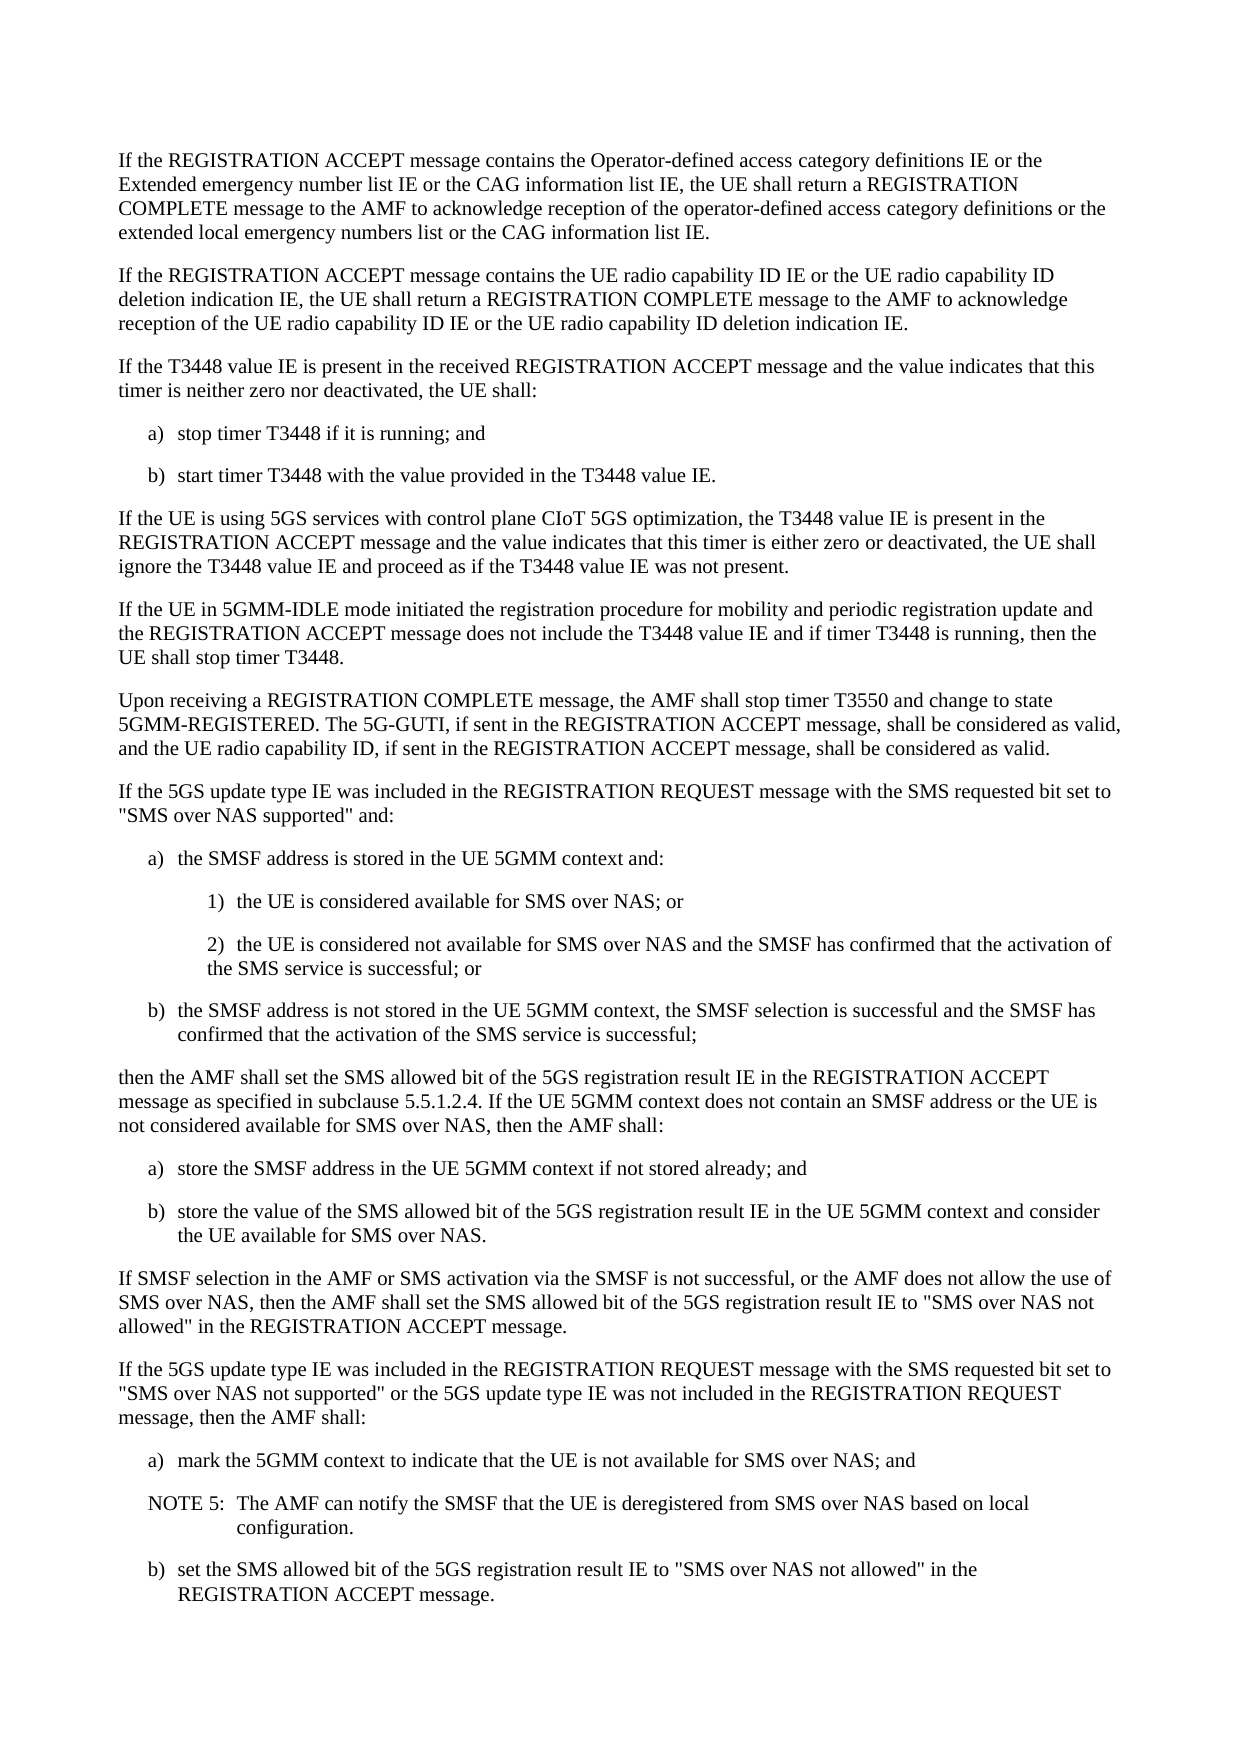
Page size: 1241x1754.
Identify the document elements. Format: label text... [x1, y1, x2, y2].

text If the UE in 5GMM-IDLE mode initiated the registration procedure for mobility and periodic registration update and the REGISTRATION ACCEPT message does not include the T3448 value IE and if timer T3448 is running, then the UE shall stop timer T3448. [118, 597, 1122, 669]
text If the T3448 value IE is present in the received REGISTRATION ACCEPT message and the value indicates that this timer is neither zero nor deactivated, the UE shall: [118, 354, 1122, 402]
text If the 5GS update type IE was included in the REGISTRATION REQUEST message with the SMS requested bit set to "SMS over NAS supported" and: [118, 779, 1122, 827]
text b) start timer T3448 with the value provided in the T3448 value IE. [148, 463, 1122, 487]
text a) stop timer T3448 if it is running; and [148, 421, 1122, 444]
text b) set the SMS allowed bit of the 5GS registration result IE to "SMS over NAS not allowed" in the REGISTRATION ACCEPT message. [148, 1557, 1122, 1606]
text Upon receiving a REGISTRATION COMPLETE message, the AMF shall stop timer T3550 and change to state 5GMM-REGISTERED. The 5G-GUTI, if sent in the REGISTRATION ACCEPT message, shall be considered as valid, and the UE radio capability ID, if sent in the REGISTRATION ACCEPT message, shall be considered as valid. [118, 688, 1122, 760]
text a) mark the 5GMM context to indicate that the UE is not available for SMS over NAS; and [148, 1448, 1122, 1472]
text 1) the UE is considered available for SMS over NAS; or [207, 889, 1122, 913]
text b) the SMSF address is not stored in the UE 5GMM context, the SMSF selection is successful and the SMSF has confirmed that the activation of the SMS service is successful; [148, 998, 1122, 1046]
text If the UE is using 5GS services with control plane CIoT 5GS optimization, the T3448 value IE is present in the REGISTRATION ACCEPT message and the value indicates that this timer is either zero or deactivated, the UE shall ignore the T3448 value IE and proceed as if the T3448 value IE was not present. [118, 506, 1122, 578]
text If the REGISTRATION ACCEPT message contains the UE radio capability ID IE or the UE radio capability ID deletion indication IE, the UE shall return a REGISTRATION COMPLETE message to the AMF to acknowledge reception of the UE radio capability ID IE or the UE radio capability ID deletion indication IE. [118, 263, 1122, 335]
text a) store the SMSF address in the UE 5GMM context if not stored already; and [148, 1156, 1122, 1180]
text 2) the UE is considered not available for SMS over NAS and the SMSF has confirmed that the activation of the SMS service is successful; or [207, 931, 1122, 979]
text b) store the value of the SMS allowed bit of the 5GS registration result IE in the UE 5GMM context and consider the UE available for SMS over NAS. [148, 1199, 1122, 1247]
text a) the SMSF address is stored in the UE 5GMM context and: [148, 846, 1122, 870]
text If SMSF selection in the AMF or SMS activation via the SMSF is not successful, or the AMF does not allow the use of SMS over NAS, then the AMF shall set the SMS allowed bit of the 5GS registration result IE to "SMS over NAS not allowed" in the REGISTRATION ACCEPT message. [118, 1266, 1122, 1338]
text If the REGISTRATION ACCEPT message contains the Operator-defined access category definitions IE or the Extended emergency number list IE or the CAG information list IE, the UE shall return a REGISTRATION COMPLETE message to the AMF to acknowledge reception of the operator-defined access category definitions or the extended local emergency numbers list or the CAG information list IE. [118, 148, 1122, 244]
text then the AMF shall set the SMS allowed bit of the 5GS registration result IE in the REGISTRATION ACCEPT message as specified in subclause 5.5.1.2.4. If the UE 5GMM context does not contain an SMSF address or the UE is not considered available for SMS over NAS, then the AMF shall: [118, 1065, 1122, 1137]
text If the 5GS update type IE was included in the REGISTRATION REQUEST message with the SMS requested bit set to "SMS over NAS not supported" or the 5GS update type IE was not included in the REGISTRATION REQUEST message, then the AMF shall: [118, 1357, 1122, 1429]
text NOTE 5: The AMF can notify the SMSF that the UE is deregistered from SMS over NAS based on local configuration. [148, 1491, 1122, 1539]
